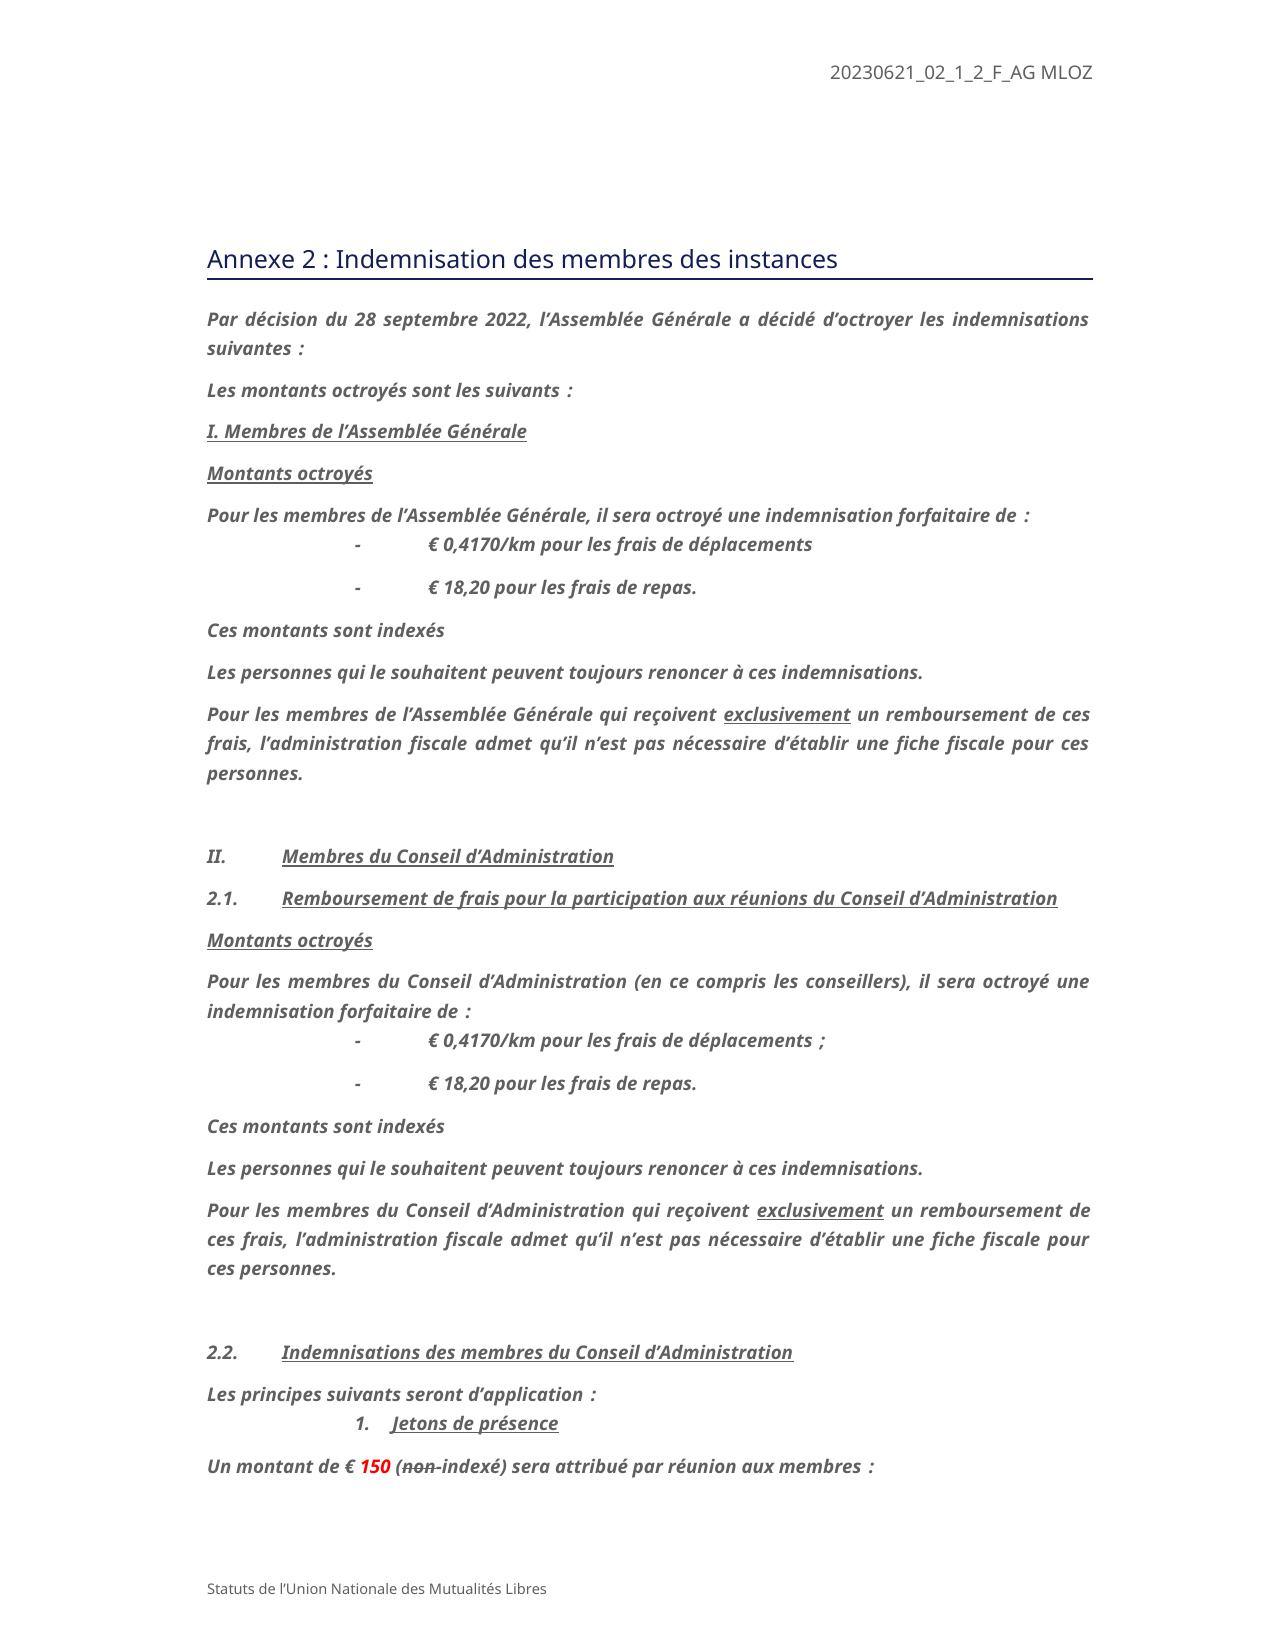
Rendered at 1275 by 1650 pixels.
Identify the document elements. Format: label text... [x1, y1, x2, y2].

text Ces montants sont indexés [207, 1113, 1093, 1139]
text Les personnes qui le souhaitent peuvent toujours renoncer à ces indemnisations. [207, 1155, 1093, 1181]
subtitle Annexe 2 : Indemnisation des membres des instances [207, 242, 1093, 278]
list € 0,4170/km pour les frais de déplacements [354, 532, 1093, 557]
text II. Membres du Conseil d’Administration [207, 843, 1093, 869]
text Les montants octroyés sont les suivants : [207, 377, 1093, 402]
text Par décision du 28 septembre 2022, l’Assemblée Générale a décidé d’octroyer les indemnisations suivantes : [207, 306, 1093, 361]
text Les principes suivants seront d’application : [207, 1381, 1093, 1406]
text Pour les membres de l’Assemblée Générale, il sera octroyé une indemnisation forfaitaire de : [207, 502, 1093, 528]
text 2.1. Remboursement de frais pour la participation aux réunions du Conseil d’Administration [207, 885, 1093, 911]
list € 18,20 pour les frais de repas. [354, 575, 1093, 600]
list € 0,4170/km pour les frais de déplacements ; [354, 1027, 1093, 1053]
text Pour les membres du Conseil d’Administration qui reçoivent exclusivement un remboursement de ces frais, l’administration fiscale admet qu’il n’est pas nécessaire d’établir une fiche fiscale pour ces personnes. [207, 1197, 1093, 1281]
text Pour les membres du Conseil d’Administration (en ce compris les conseillers), il sera octroyé une indemnisation forfaitaire de : [207, 969, 1093, 1023]
text Ces montants sont indexés [207, 618, 1093, 643]
text 2.2. Indemnisations des membres du Conseil d’Administration [207, 1339, 1093, 1365]
text Montants octroyés [207, 927, 1093, 952]
text Montants octroyés [207, 461, 1093, 486]
text Pour les membres de l’Assemblée Générale qui reçoivent exclusivement un remboursement de ces frais, l’administration fiscale admet qu’il n’est pas nécessaire d’établir une fiche fiscale pour ces personnes. [207, 701, 1093, 785]
text I. Membres de l’Assemblée Générale [207, 419, 1093, 444]
list Jetons de présence [354, 1410, 1093, 1436]
text Un montant de € 150 (non-indexé) sera attribué par réunion aux membres : [207, 1453, 1093, 1479]
list € 18,20 pour les frais de repas. [354, 1070, 1093, 1096]
text Les personnes qui le souhaitent peuvent toujours renoncer à ces indemnisations. [207, 659, 1093, 685]
